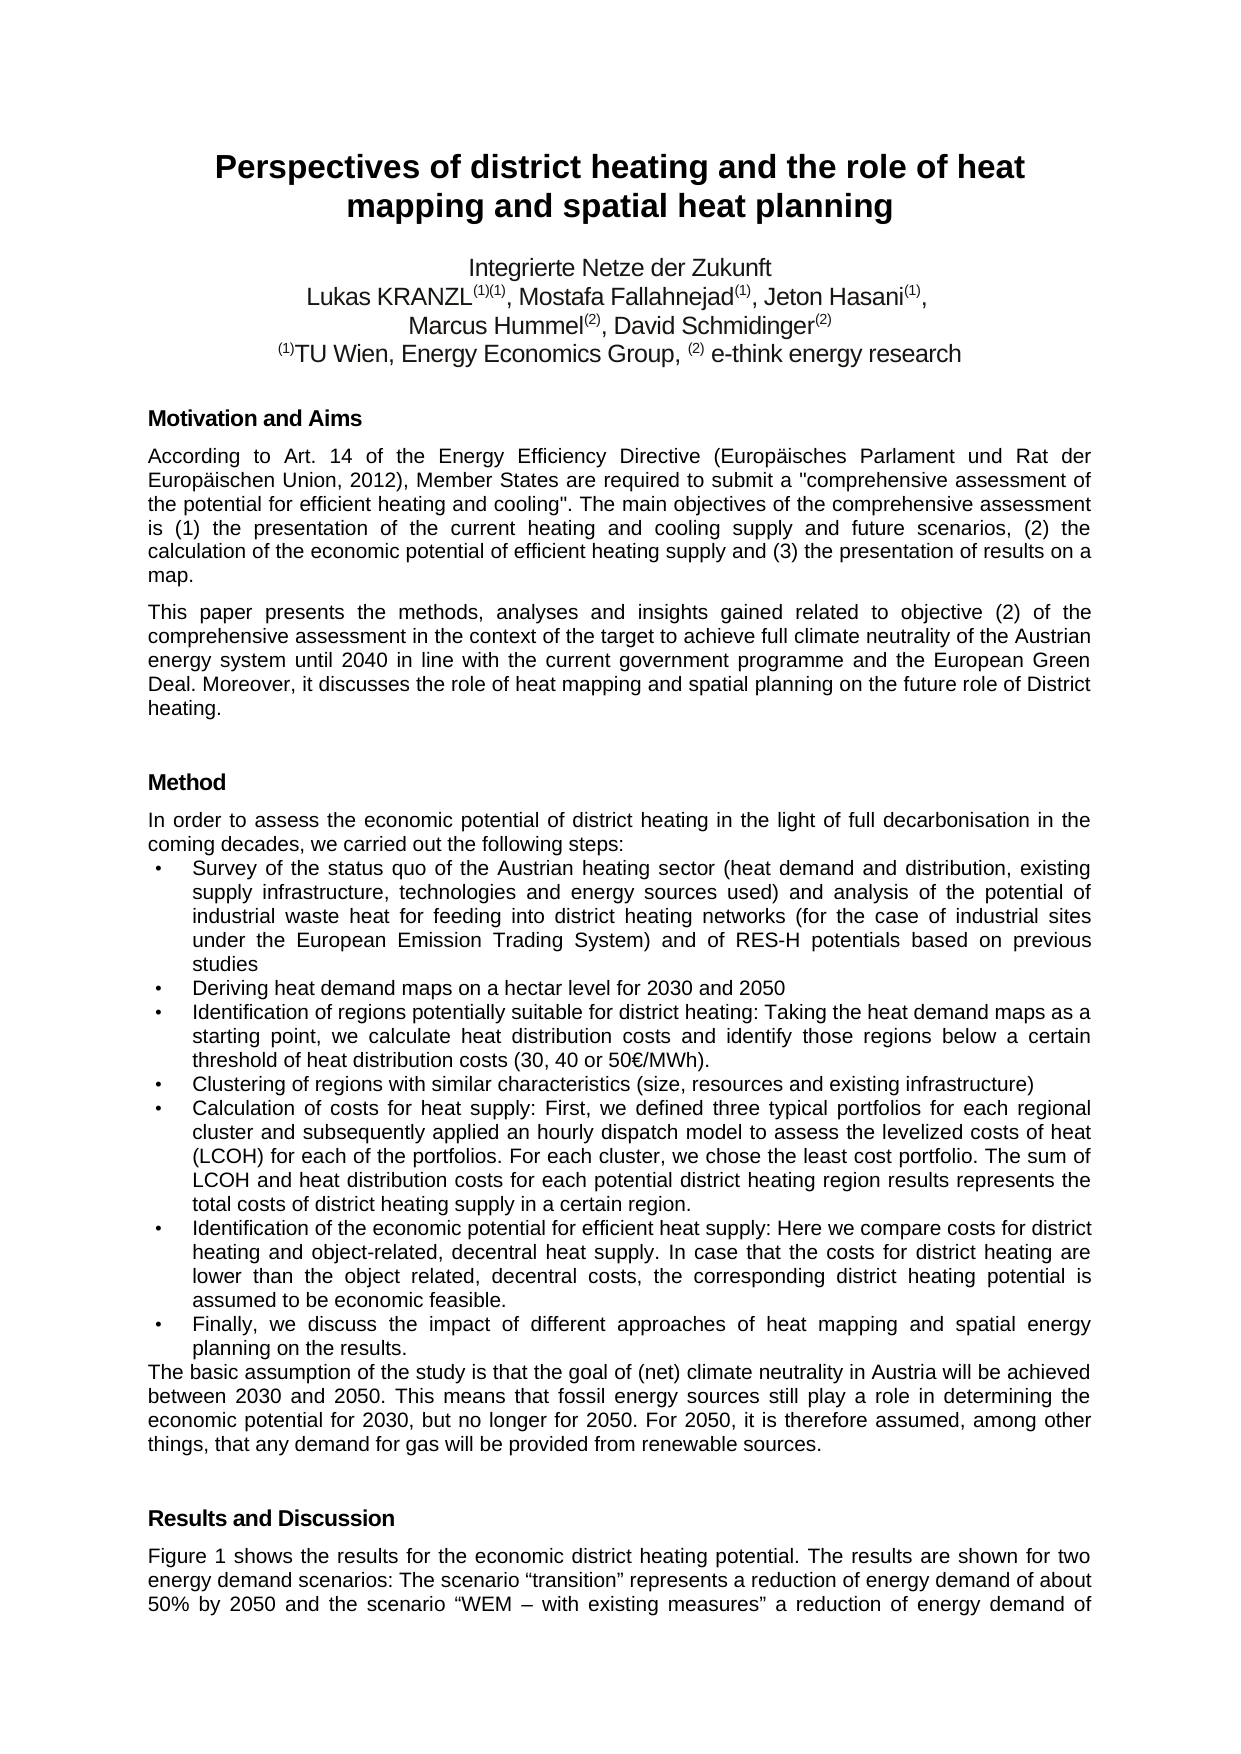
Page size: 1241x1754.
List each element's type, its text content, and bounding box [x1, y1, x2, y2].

text Perspectives of district heating and the role of heat mapping and spatial heat planning [148, 148, 1093, 224]
text According to Art. 14 of the Energy Efficiency Directive (Europäisches Parlament und Rat der Europäischen Union, 2012), Member States are required to submit a "comprehensive assessment of the potential for efficient heating and cooling". The main objectives of the comprehensive assessment is (1) the presentation of the current heating and cooling supply and future scenarios, (2) the calculation of the economic potential of efficient heating supply and (3) the presentation of results on a map. [148, 443, 1093, 587]
text Results and Discussion [148, 1505, 1093, 1531]
text Method [148, 768, 1093, 795]
list Finally, we discuss the impact of different approaches of heat mapping and spatial energy planning on the results. [154, 1312, 1093, 1360]
text In order to assess the economic potential of district heating in the light of full decarbonisation in the coming decades, we carried out the following steps: [148, 807, 1093, 855]
text Lukas KRANZL(1)(1), Mostafa Fallahnejad(1), Jeton Hasani(1), Marcus Hummel(2), David Schmidinger(2) [148, 282, 1093, 339]
text Motivation and Aims [148, 405, 1093, 431]
text Integrierte Netze der Zukunft [148, 253, 1093, 282]
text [148, 1543, 1093, 1615]
text The basic assumption of the study is that the goal of (net) climate neutrality in Austria will be achieved between 2030 and 2050. This means that fossil energy sources still play a role in determining the economic potential for 2030, but no longer for 2050. For 2050, it is therefore assumed, among other things, that any demand for gas will be provided from renewable sources. [148, 1360, 1093, 1456]
list Deriving heat demand maps on a hectar level for 2030 and 2050 [154, 975, 1093, 999]
list Calculation of costs for heat supply: First, we defined three typical portfolios for each regional cluster and subsequently applied an hourly dispatch model to assess the levelized costs of heat (LCOH) for each of the portfolios. For each cluster, we chose the least cost portfolio. The sum of LCOH and heat distribution costs for each potential district heating region results represents the total costs of district heating supply in a certain region. [154, 1096, 1093, 1216]
list Identification of regions potentially suitable for district heating: Taking the heat demand maps as a starting point, we calculate heat distribution costs and identify those regions below a certain threshold of heat distribution costs (30, 40 or 50€/MWh). [154, 999, 1093, 1072]
text This paper presents the methods, analyses and insights gained related to objective (2) of the comprehensive assessment in the context of the target to achieve full climate neutrality of the Austrian energy system until 2040 in line with the current government programme and the European Green Deal. Moreover, it discusses the role of heat mapping and spatial planning on the future role of District heating. [148, 600, 1093, 719]
text (1)TU Wien, Energy Economics Group, (2) e-think energy research [148, 339, 1093, 368]
list Identification of the economic potential for efficient heat supply: Here we compare costs for district heating and object-related, decentral heat supply. In case that the costs for district heating are lower than the object related, decentral costs, the corresponding district heating potential is assumed to be economic feasible. [154, 1216, 1093, 1312]
list Survey of the status quo of the Austrian heating sector (heat demand and distribution, existing supply infrastructure, technologies and energy sources used) and analysis of the potential of industrial waste heat for feeding into district heating networks (for the case of industrial sites under the European Emission Trading System) and of RES-H potentials based on previous studies [154, 855, 1093, 975]
list Clustering of regions with similar characteristics (size, resources and existing infrastructure) [154, 1072, 1093, 1096]
